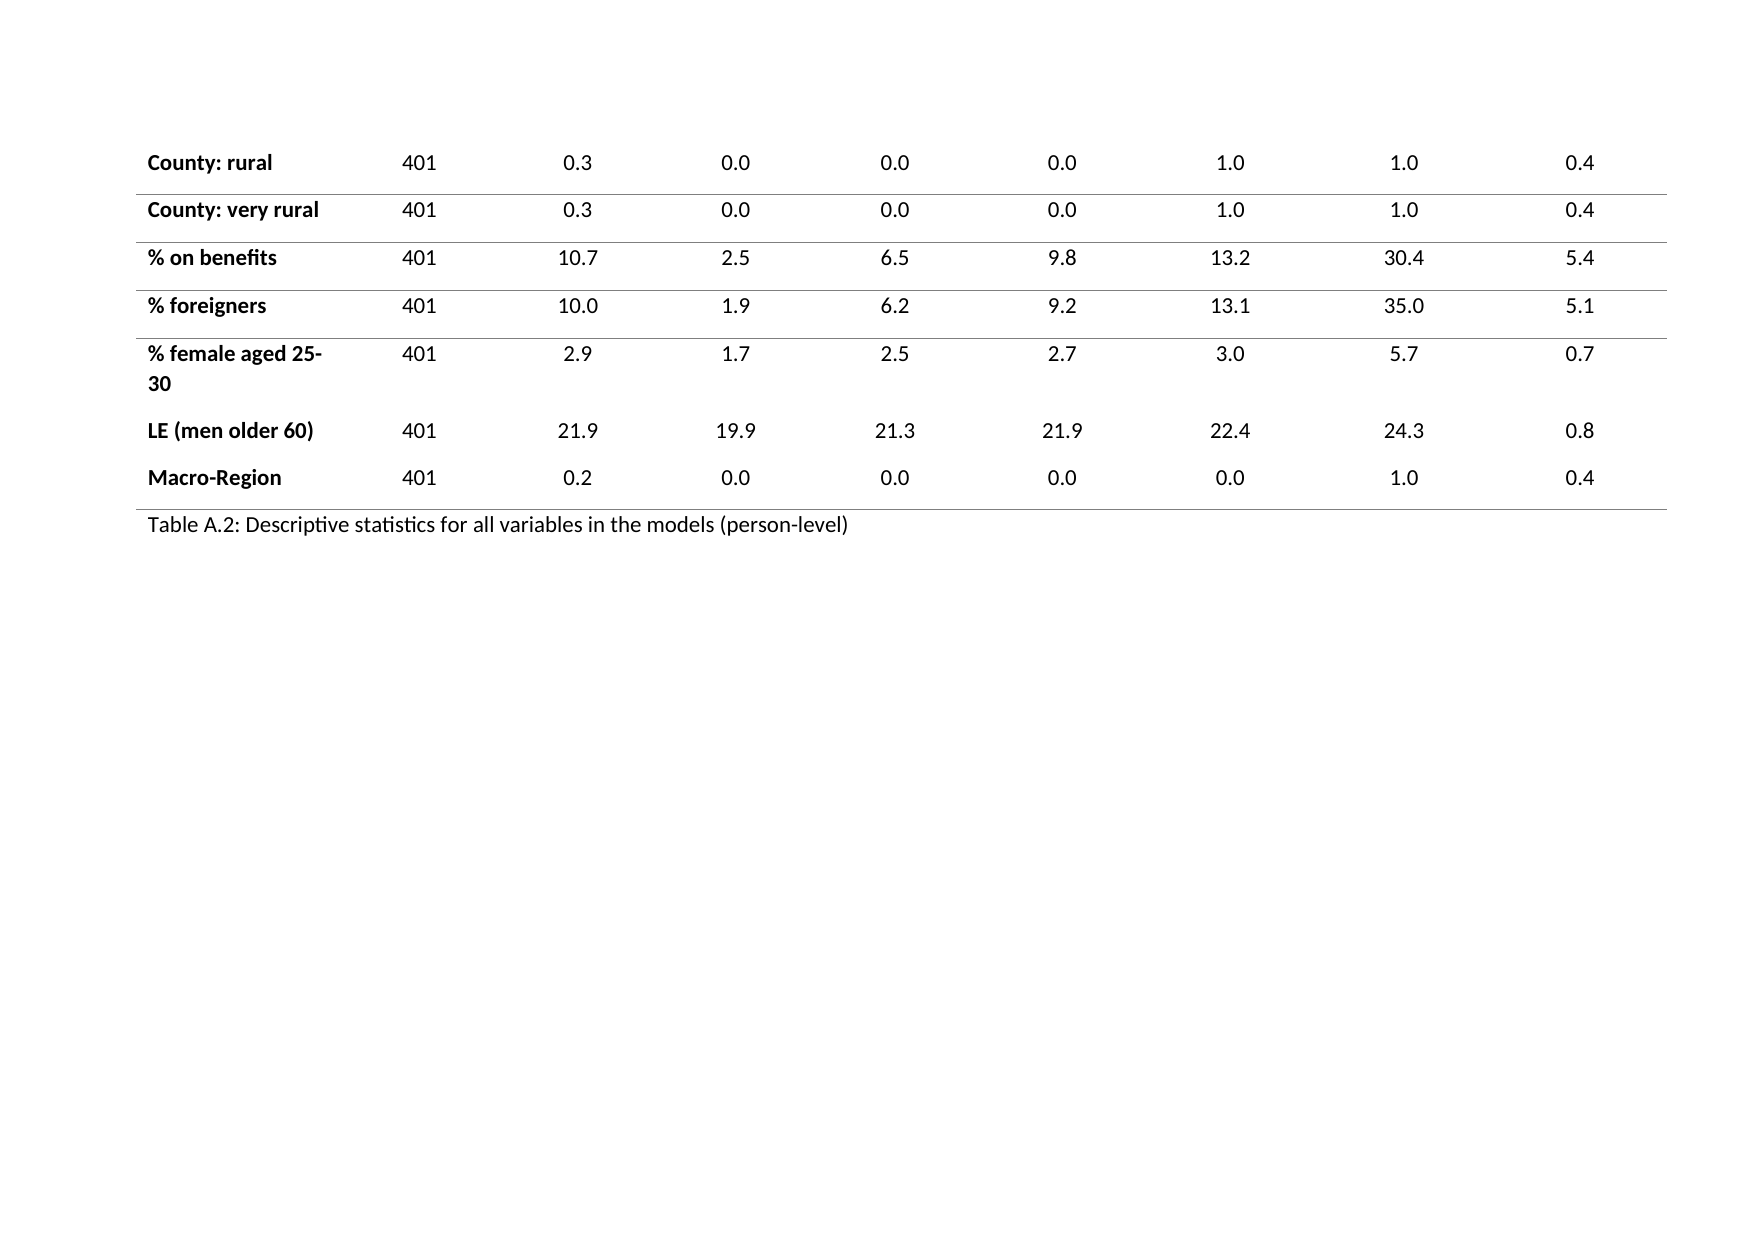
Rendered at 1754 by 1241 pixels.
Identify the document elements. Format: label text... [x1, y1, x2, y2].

table_cell 6.2 [811, 291, 978, 338]
table_cell 2.7 [979, 339, 1146, 416]
table_cell 3.0 [1146, 339, 1314, 416]
table_cell 13.2 [1146, 243, 1314, 290]
table_cell 9.2 [979, 291, 1146, 338]
table_cell 24.3 [1315, 416, 1493, 463]
table_cell 0.4 [1493, 148, 1667, 194]
table_cell 5.1 [1493, 291, 1667, 338]
table_cell 10.0 [496, 291, 660, 338]
table_cell County: very rural [136, 195, 343, 242]
table_cell 0.3 [496, 148, 660, 194]
table_cell County: rural [136, 148, 343, 194]
table_cell 9.8 [979, 243, 1146, 290]
table_cell 1.9 [660, 291, 811, 338]
table_cell 6.5 [811, 243, 978, 290]
table_cell % foreigners [136, 291, 343, 338]
table_cell % female aged 25-30 [136, 339, 343, 416]
table_cell 401 [343, 243, 496, 290]
table_cell 1.7 [660, 339, 811, 416]
table_cell 0.0 [979, 195, 1146, 242]
table_cell 0.8 [1493, 416, 1667, 463]
table_cell 401 [343, 195, 496, 242]
table_cell 30.4 [1315, 243, 1493, 290]
table_cell 0.0 [660, 195, 811, 242]
table_cell 21.9 [979, 416, 1146, 463]
table_cell 22.4 [1146, 416, 1314, 463]
table_cell 5.7 [1315, 339, 1493, 416]
table_cell 0.4 [1493, 195, 1667, 242]
text Table A.2: Descriptive statistics for all variables in the models (person-level) [148, 510, 1606, 538]
table_cell 1.0 [1315, 148, 1493, 194]
table_cell % on benefits [136, 243, 343, 290]
table_cell 5.4 [1493, 243, 1667, 290]
table_cell 401 [343, 148, 496, 194]
table_cell 401 [343, 463, 496, 509]
table_cell LE (men older 60) [136, 416, 343, 463]
table_cell 1.0 [1315, 195, 1493, 242]
table_cell 10.7 [496, 243, 660, 290]
table_cell Macro-Region [136, 463, 343, 509]
table_cell 2.5 [660, 243, 811, 290]
table_cell 401 [343, 291, 496, 338]
table_cell 35.0 [1315, 291, 1493, 338]
table_cell 2.9 [496, 339, 660, 416]
table_cell 0.0 [1146, 463, 1314, 509]
table_cell 0.0 [660, 463, 811, 509]
table_cell 19.9 [660, 416, 811, 463]
table_cell 1.0 [1146, 148, 1314, 194]
table_cell 13.1 [1146, 291, 1314, 338]
table_cell 0.0 [811, 463, 978, 509]
table_cell 0.0 [660, 148, 811, 194]
table_cell 0.0 [811, 148, 978, 194]
table_cell 401 [343, 416, 496, 463]
table_cell 1.0 [1146, 195, 1314, 242]
table_cell 21.3 [811, 416, 978, 463]
table_cell 1.0 [1315, 463, 1493, 509]
table_cell 21.9 [496, 416, 660, 463]
table_cell 0.2 [496, 463, 660, 509]
table_cell 0.4 [1493, 463, 1667, 509]
table_cell 2.5 [811, 339, 978, 416]
table_cell 0.0 [979, 148, 1146, 194]
table_cell 0.7 [1493, 339, 1667, 416]
table_cell 0.0 [811, 195, 978, 242]
table_cell 0.0 [979, 463, 1146, 509]
table_cell 401 [343, 339, 496, 416]
table_cell 0.3 [496, 195, 660, 242]
